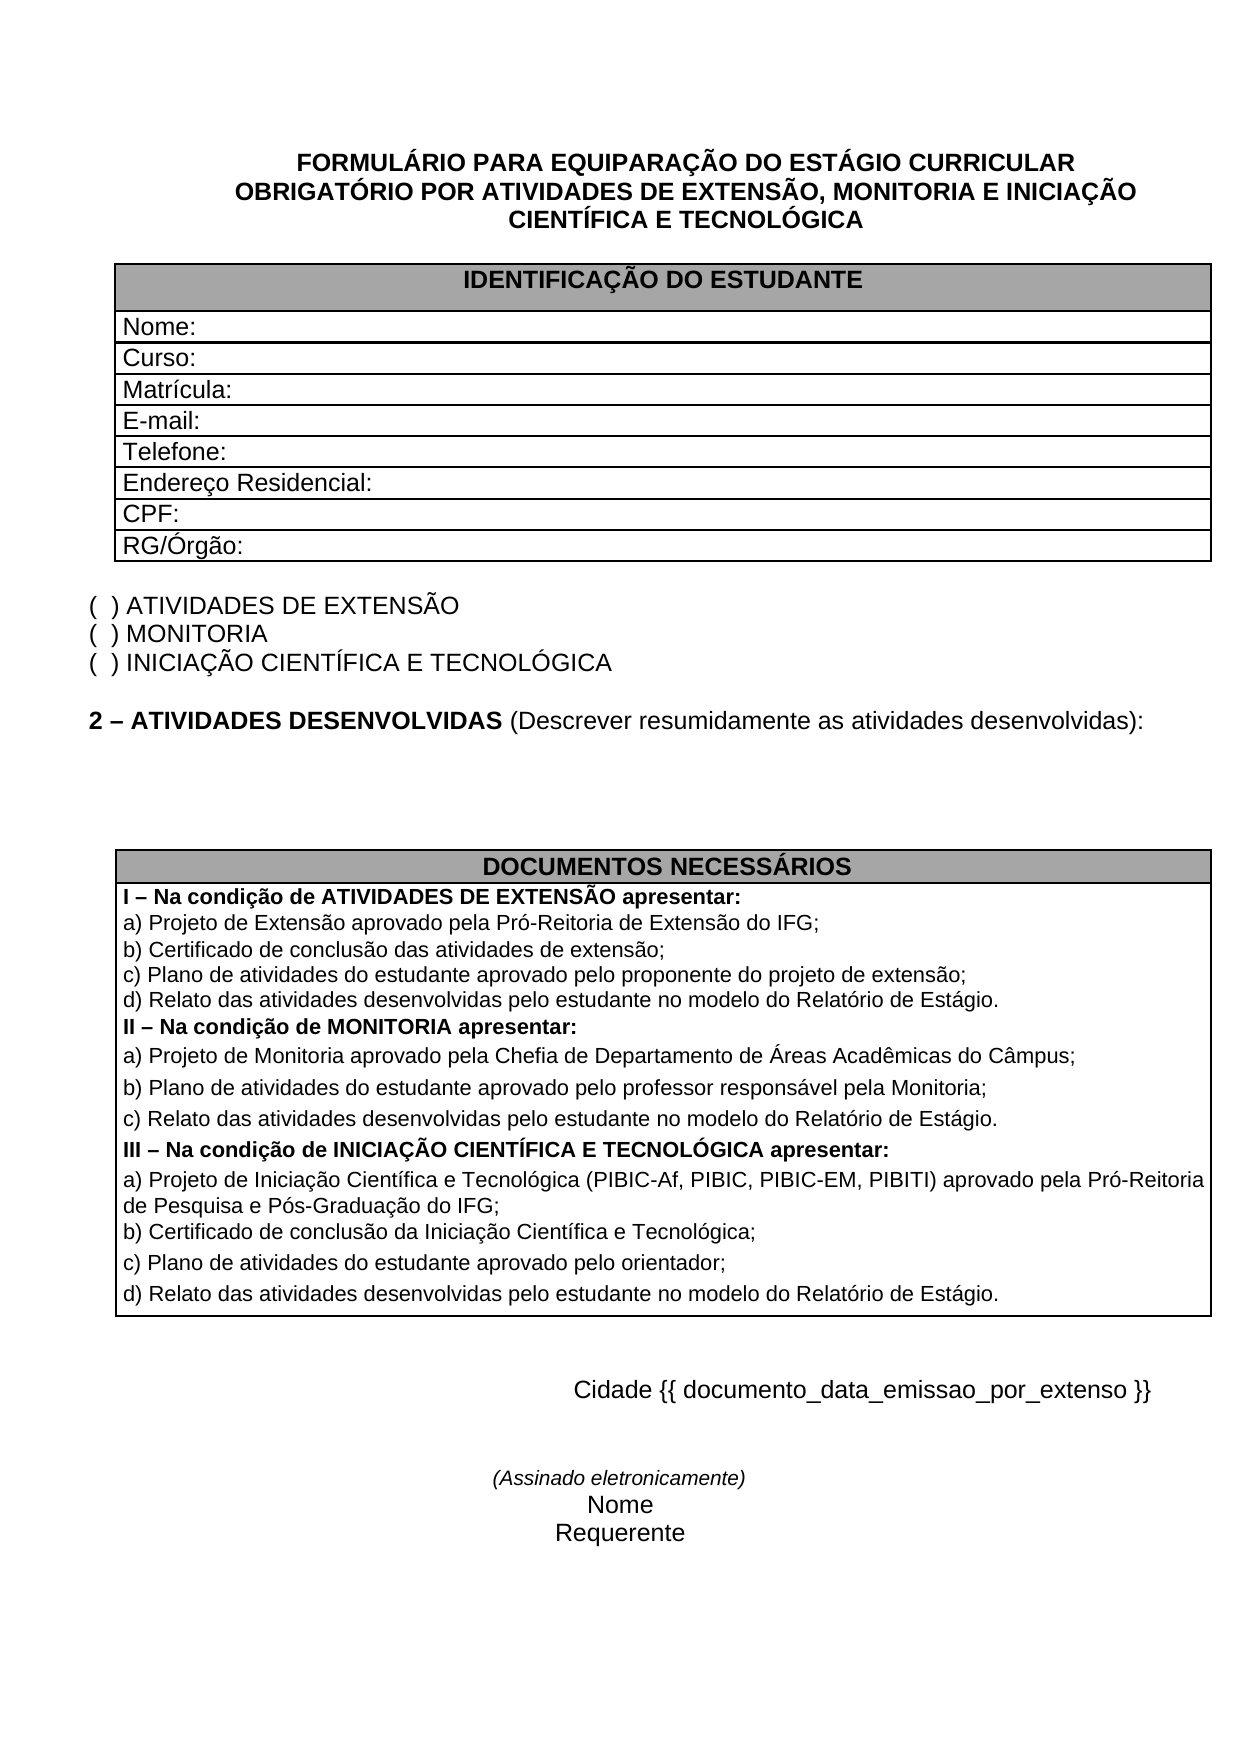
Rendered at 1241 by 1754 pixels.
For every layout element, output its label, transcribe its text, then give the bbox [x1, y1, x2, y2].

table_cell c) Plano de atividades do estudante aprovado pelo orientador; [117, 1250, 1210, 1281]
table_cell RG/Órgão: [116, 531, 1210, 560]
table_cell III – Na condição de INICIAÇÃO CIENTÍFICA E TECNOLÓGICA apresentar: [117, 1137, 1210, 1167]
text Cidade {{ documento_data_emissao_por_extenso }} [89, 1375, 1152, 1403]
table_cell d) Relato das atividades desenvolvidas pelo estudante no modelo do Relatório de Estágio. [117, 987, 1210, 1014]
text Nome [89, 1490, 1152, 1518]
text 2 – ATIVIDADES DESENVOLVIDAS (Descrever resumidamente as atividades desenvolvidas): [89, 706, 1152, 734]
table_header IDENTIFICAÇÃO DO ESTUDANTE [116, 265, 1210, 310]
table_cell Endereço Residencial: [116, 468, 1210, 497]
text (Assinado eletronicamente) [89, 1466, 1152, 1490]
text ( ) ATIVIDADES DE EXTENSÃO [89, 591, 1152, 619]
text Requerente [89, 1518, 1152, 1547]
table_header DOCUMENTOS NECESSÁRIOS [117, 851, 1210, 882]
text ( ) MONITORIA [89, 619, 1152, 648]
table_cell II – Na condição de MONITORIA apresentar: [117, 1014, 1210, 1043]
table_cell d) Relato das atividades desenvolvidas pelo estudante no modelo do Relatório de Estágio. [117, 1281, 1210, 1315]
table_cell c) Relato das atividades desenvolvidas pelo estudante no modelo do Relatório de Estágio. [117, 1106, 1210, 1137]
table_cell I – Na condição de ATIVIDADES DE EXTENSÃO apresentar: [117, 884, 1210, 910]
table_cell b) Plano de atividades do estudante aprovado pelo professor responsável pela Monitoria; [117, 1075, 1210, 1106]
table_cell E-mail: [116, 406, 1210, 435]
table_cell Nome: [116, 312, 1210, 341]
table_cell Matrícula: [116, 375, 1210, 404]
table_cell Curso: [116, 344, 1210, 372]
table_cell Telefone: [116, 437, 1210, 466]
text ( ) INICIAÇÃO CIENTÍFICA E TECNOLÓGICA [89, 648, 1152, 677]
table_cell b) Certificado de conclusão das atividades de extensão; [117, 937, 1210, 962]
table_cell a) Projeto de Iniciação Científica e Tecnológica (PIBIC-Af, PIBIC, PIBIC-EM, PIBITI) aprovado pela Pró-Reitoria de Pesquisa e Pós-Graduação do IFG; [117, 1167, 1210, 1219]
table_cell b) Certificado de conclusão da Iniciação Científica e Tecnológica; [117, 1219, 1210, 1249]
table_cell c) Plano de atividades do estudante aprovado pelo proponente do projeto de extensão; [117, 962, 1210, 987]
table_cell CPF: [116, 500, 1210, 529]
table_cell a) Projeto de Extensão aprovado pela Pró-Reitoria de Extensão do IFG; [117, 910, 1210, 937]
text FORMULÁRIO PARA EQUIPARAÇÃO DO ESTÁGIO CURRICULAR OBRIGATÓRIO POR ATIVIDADES DE EXTENSÃO, MONITORIA E INICIAÇÃO CIENTÍFICA E TECNOLÓGICA [220, 148, 1152, 234]
table_cell a) Projeto de Monitoria aprovado pela Chefia de Departamento de Áreas Acadêmicas do Câmpus; [117, 1043, 1210, 1075]
